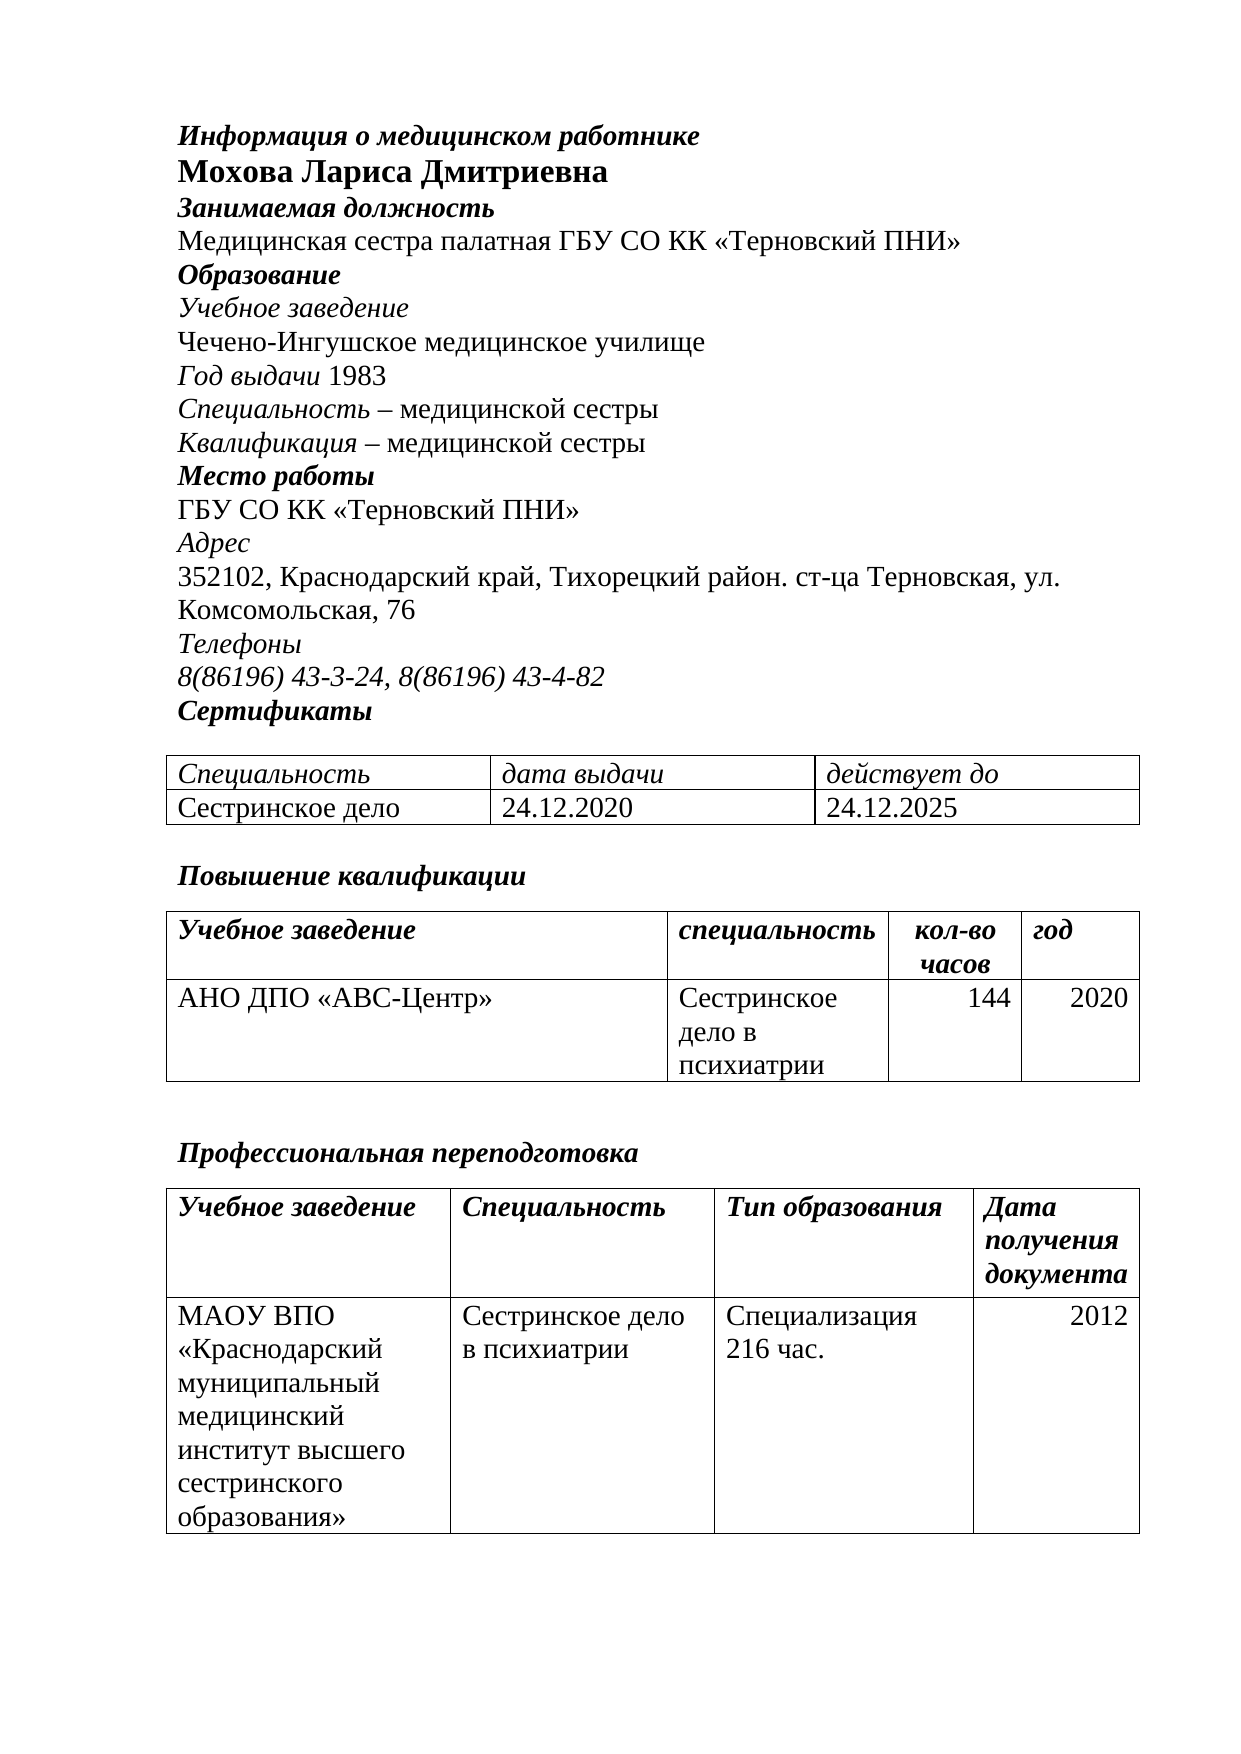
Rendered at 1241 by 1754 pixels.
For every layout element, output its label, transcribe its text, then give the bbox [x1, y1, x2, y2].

table_header Специальность [451, 1189, 714, 1297]
table_header действует до [816, 756, 1139, 789]
table_cell Сестринское дело в психиатрии [668, 980, 888, 1081]
table_header Учебное заведение [167, 1189, 450, 1297]
text Учебное заведение [177, 291, 1152, 324]
text Чечено-Ингушское медицинское училище [177, 324, 1152, 358]
text 8(86196) 43-3-24, 8(86196) 43-4-82 [177, 659, 1152, 693]
text Медицинская сестра палатная ГБУ СО КК «Терновский ПНИ» [177, 223, 1152, 257]
text Повышение квалификации [177, 858, 1152, 892]
table_header Дата получения документа [974, 1189, 1139, 1297]
table_cell 144 [889, 980, 1021, 1081]
table_header Специальность [167, 756, 490, 789]
table_cell Сестринское дело в психиатрии [451, 1298, 714, 1532]
text Информация о медицинском работнике [177, 118, 1152, 152]
table_cell Сестринское дело [167, 790, 490, 824]
table_header специальность [668, 912, 888, 979]
text Адрес [177, 525, 1152, 559]
table_header кол-во часов [889, 912, 1021, 979]
text Специальность – медицинской сестры [177, 391, 1152, 425]
table_cell 24.12.2020 [491, 790, 814, 824]
table_cell МАОУ ВПО «Краснодарский муниципальный медицинский институт высшего сестринского образования» [167, 1298, 450, 1532]
table_cell 24.12.2025 [816, 790, 1139, 824]
table_cell 2012 [974, 1298, 1139, 1532]
table_header Тип образования [715, 1189, 973, 1297]
text Сертификаты [177, 693, 1152, 727]
text Профессиональная переподготовка [177, 1135, 1152, 1168]
table_header дата выдачи [491, 756, 814, 789]
text Квалификация – медицинской сестры [177, 425, 1152, 458]
text ГБУ СО КК «Терновский ПНИ» [177, 492, 1152, 525]
text Телефоны [177, 626, 1152, 659]
table_header год [1022, 912, 1139, 979]
text Образование [177, 257, 1152, 291]
table_header Учебное заведение [167, 912, 667, 979]
text 352102, Краснодарский край, Тихорецкий район. ст-ца Терновская, ул. Комсомольская, 76 [177, 559, 1152, 626]
text Место работы [177, 458, 1152, 492]
table_cell Специализация 216 час. [715, 1298, 973, 1532]
text Год выдачи 1983 [177, 358, 1152, 391]
text Мохова Лариса Дмитриевна [177, 152, 1152, 190]
table_cell АНО ДПО «АВС-Центр» [167, 980, 667, 1081]
text Занимаемая должность [177, 190, 1152, 223]
table_cell 2020 [1022, 980, 1139, 1081]
